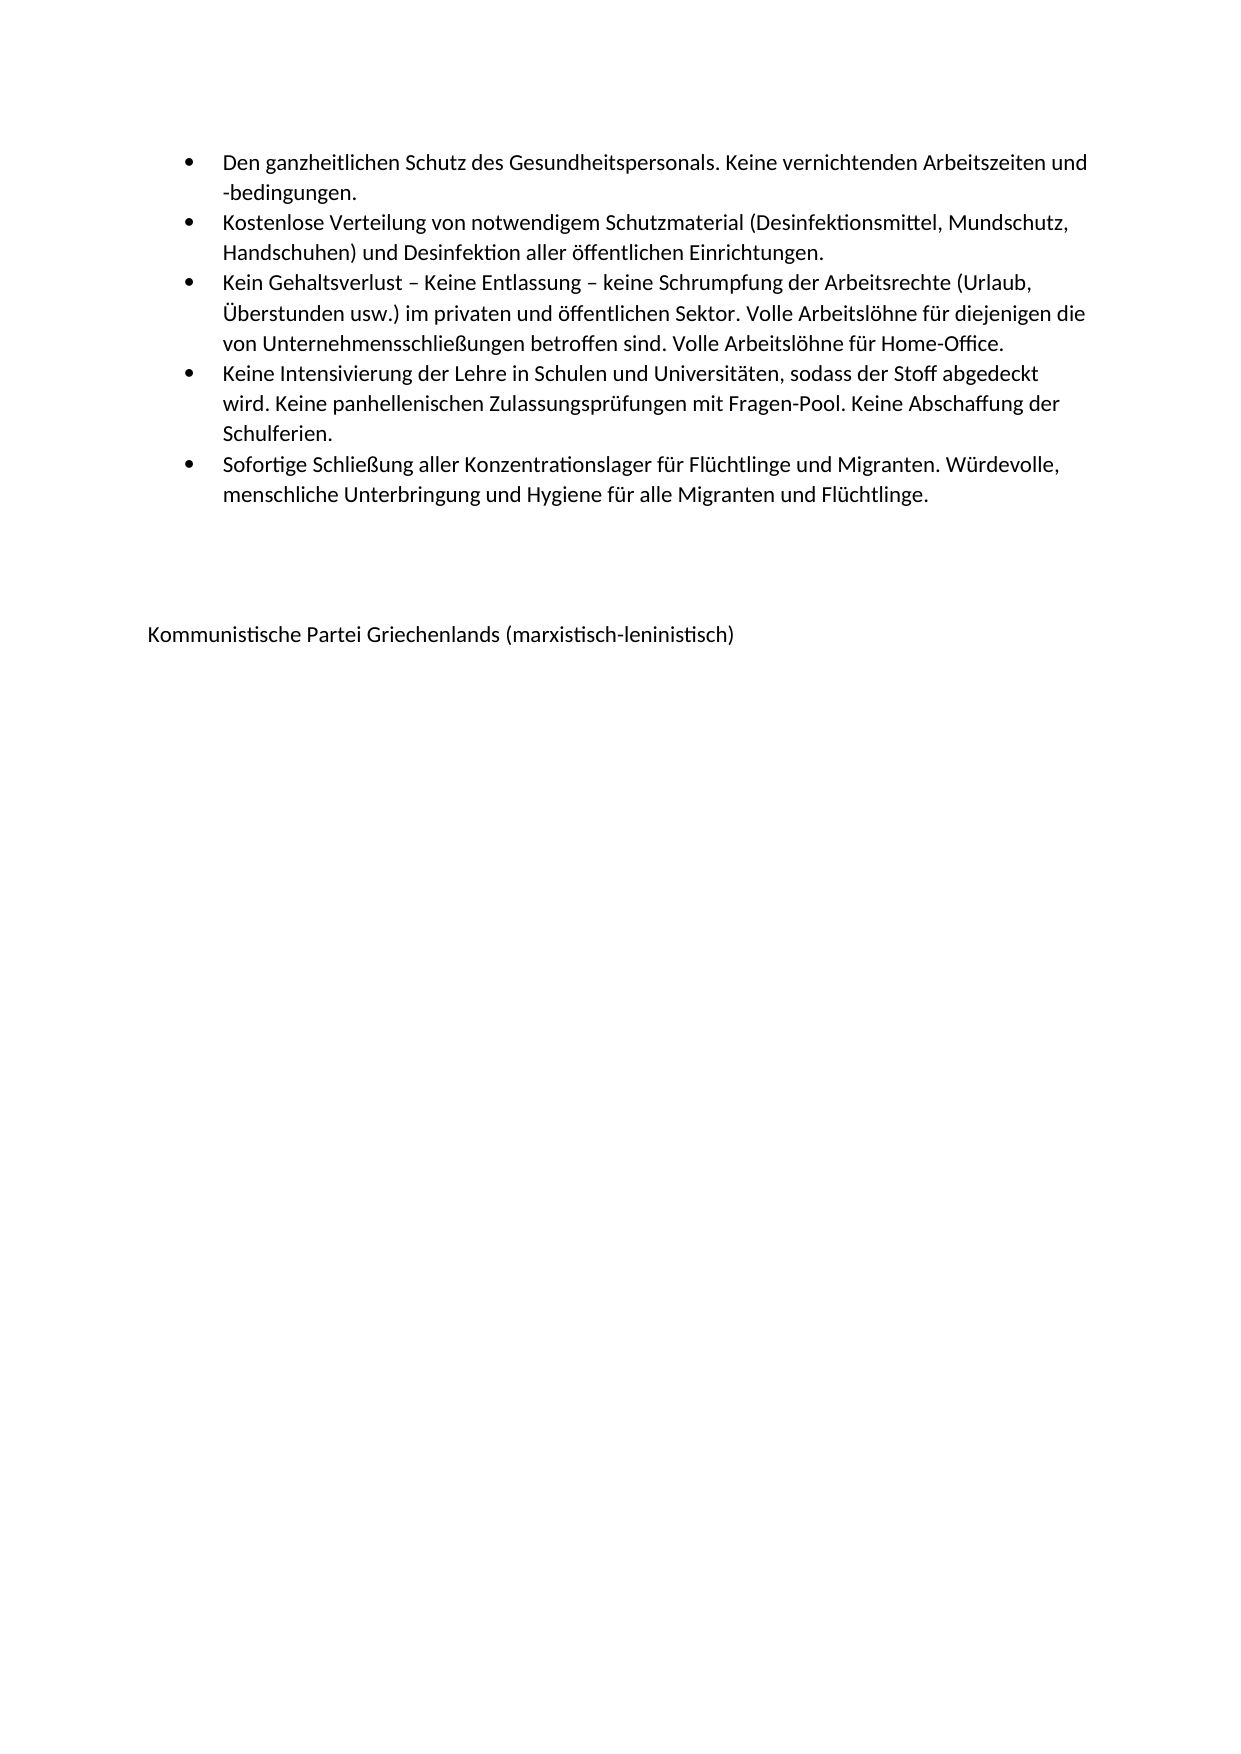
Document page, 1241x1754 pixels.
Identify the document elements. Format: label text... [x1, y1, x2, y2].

text Kommunistische Partei Griechenlands (marxistisch-leninistisch) [148, 621, 1093, 648]
list Sofortige Schließung aller Konzentrationslager für Flüchtlinge und Migranten. Würdevolle, menschliche Unterbringung und Hygiene für alle Migranten und Flüchtlinge. [185, 450, 1093, 508]
list Kein Gehaltsverlust – Keine Entlassung – keine Schrumpfung der Arbeitsrechte (Urlaub, Überstunden usw.) im privaten und öffentlichen Sektor. Volle Arbeitslöhne für diejenigen die von Unternehmensschließungen betroffen sind. Volle Arbeitslöhne für Home-Office. [185, 268, 1093, 357]
list Kostenlose Verteilung von notwendigem Schutzmaterial (Desinfektionsmittel, Mundschutz, Handschuhen) und Desinfektion aller öffentlichen Einrichtungen. [185, 208, 1093, 266]
list Keine Intensivierung der Lehre in Schulen und Universitäten, sodass der Stoff abgedeckt wird. Keine panhellenischen Zulassungsprüfungen mit Fragen-Pool. Keine Abschaffung der Schulferien. [185, 359, 1093, 447]
list Den ganzheitlichen Schutz des Gesundheitspersonals. Keine vernichtenden Arbeitszeiten und -bedingungen. [185, 148, 1093, 206]
